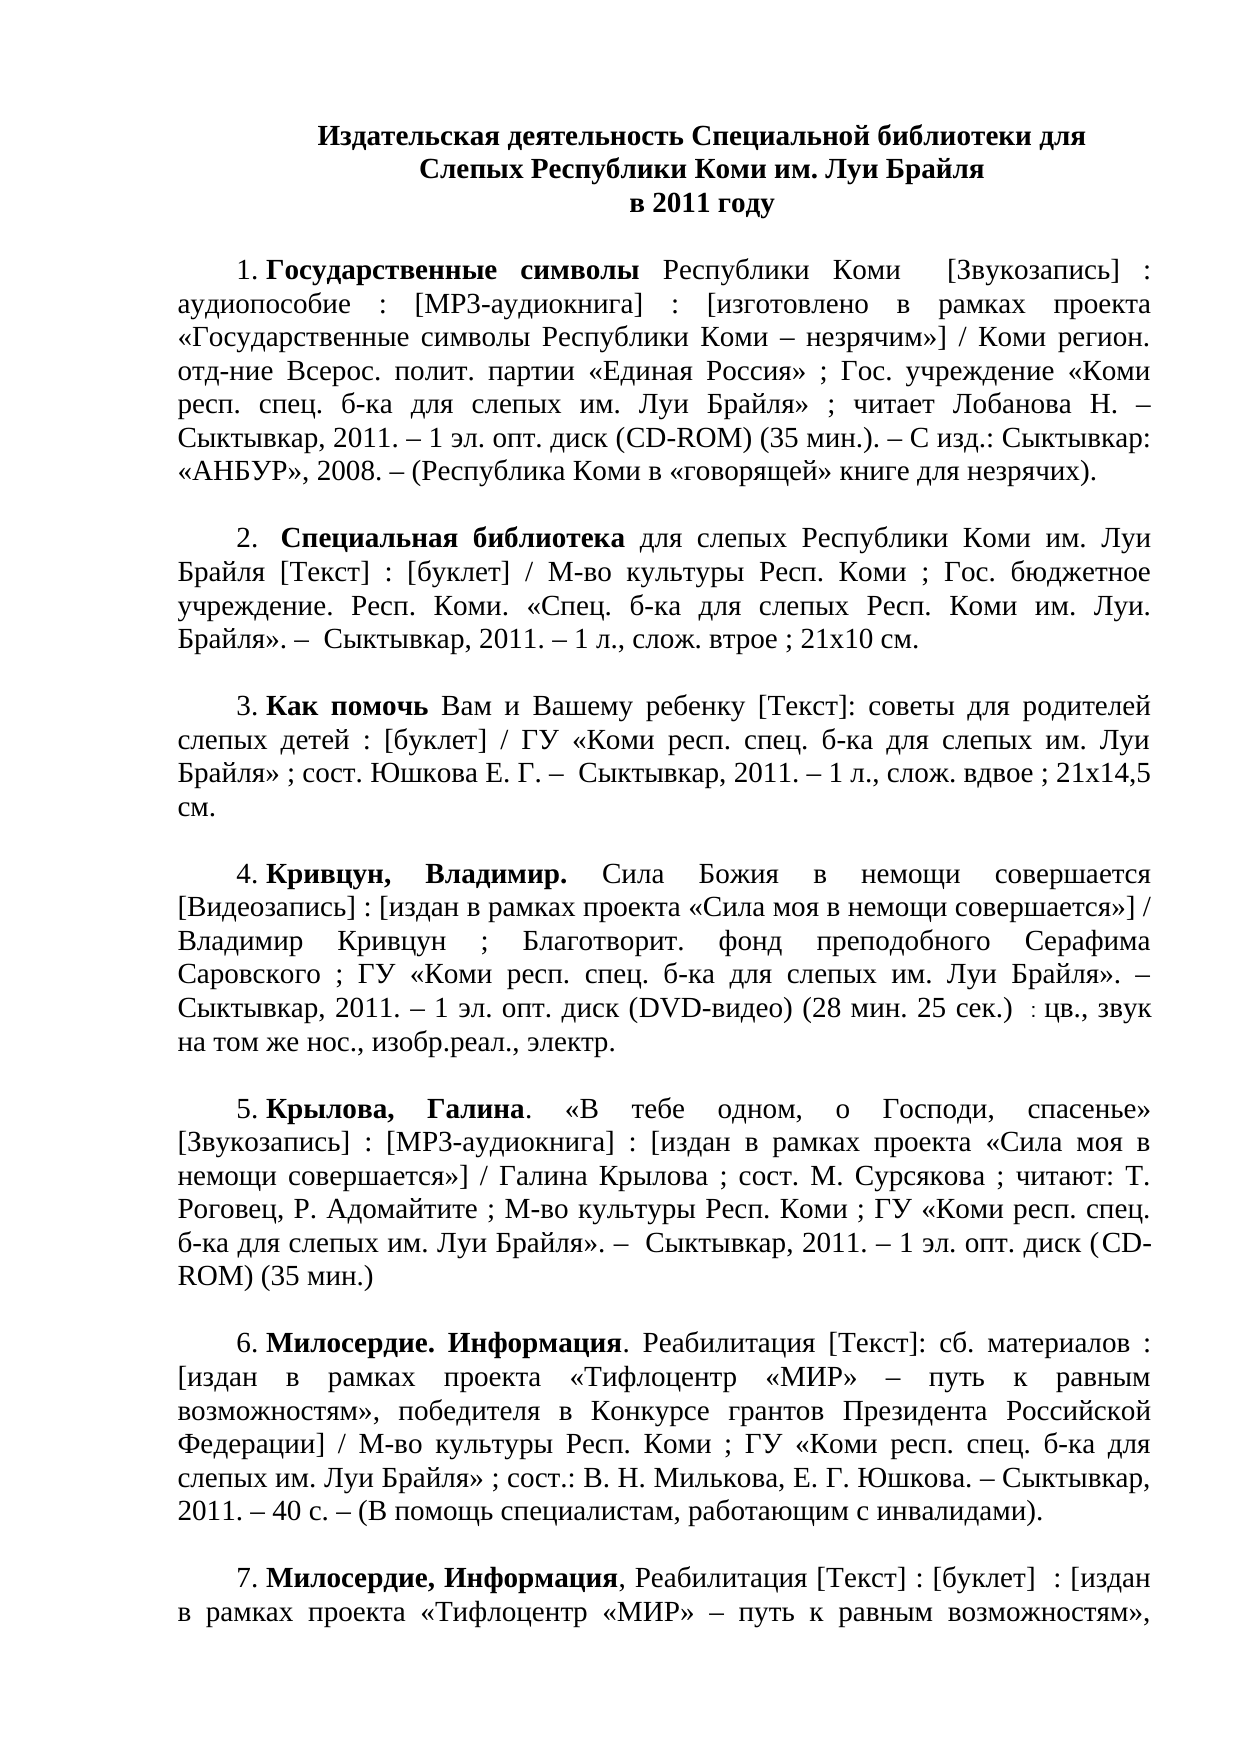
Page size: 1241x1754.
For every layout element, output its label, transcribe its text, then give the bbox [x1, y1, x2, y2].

text Слепых Республики Коми им. Луи Брайля [177, 152, 1152, 185]
list Кривцун, Владимир. Сила Божия в немощи совершается [Видеозапись] : [издан в рамках проекта «Сила моя в немощи совершается»] / Владимир Кривцун ; Благотворит. фонд преподобного Серафима Саровского ; ГУ «Коми респ. спец. б-ка для слепых им. Луи Брайля». – Сыктывкар, 2011. – 1 эл. опт. диск (DVD-видео) (28 мин. 25 сек.) : цв., звук на том же нос., изобр.pеал., электp. [177, 856, 1152, 1057]
list Государственные символы Республики Коми [Звукозапись] : аудиопособие : [МР3-аудиокнига] : [изготовлено в рамках проекта «Государственные символы Республики Коми – незрячим»] / Коми регион. отд-ние Всерос. полит. партии «Единая Россия» ; Гос. учреждение «Коми респ. спец. б-ка для слепых им. Луи Брайля» ; читает Лобанова Н. – Сыктывкар, 2011. – 1 эл. опт. диск (CD-ROM) (35 мин.). – С изд.: Сыктывкар: «АНБУР», 2008. – (Республика Коми в «говорящей» книге для незрячих). [177, 252, 1152, 487]
list Специальная библиотека для слепых Республики Коми им. Луи Брайля [Текст] : [буклет] / М-во культуры Респ. Коми ; Гос. бюджетное учреждение. Респ. Коми. «Спец. б-ка для слепых Респ. Коми им. Луи. Брайля». – Сыктывкар, 2011. – 1 л., слож. втрое ; 21х10 см. [177, 521, 1152, 655]
list Милосердие. Информация. Реабилитация [Текст]: сб. материалов : [издан в рамках проекта «Тифлоцентр «МИР» – путь к равным возможностям», победителя в Конкурсе грантов Президента Российской Федерации] / М-во культуры Респ. Коми ; ГУ «Коми респ. спец. б-ка для слепых им. Луи Брайля» ; сост.: В. Н. Милькова, Е. Г. Юшкова. – Сыктывкар, 2011. – 40 с. – (В помощь специалистам, работающим с инвалидами). [177, 1326, 1152, 1527]
list Как помочь Вам и Вашему ребенку [Текст]: советы для родителей слепых детей : [буклет] / ГУ «Коми респ. спец. б-ка для слепых им. Луи Брайля» ; сост. Юшкова Е. Г. – Сыктывкар, 2011. – 1 л., слож. вдвое ; 21х14,5 см. [177, 688, 1152, 822]
text Издательская деятельность Специальной библиотеки для [177, 118, 1152, 152]
list Крылова, Галина. «В тебе одном, о Господи, спасенье» [Звукозапись] : [МР3-аудиокнига] : [издан в рамках проекта «Сила моя в немощи совершается»] / Галина Крылова ; сост. М. Сурсякова ; читают: Т. Роговец, Р. Адомайтите ; М-во культуры Респ. Коми ; ГУ «Коми респ. спец. б-ка для слепых им. Луи Брайля». – Сыктывкар, 2011. – 1 эл. опт. диск (CD-ROM) (35 мин.) [177, 1091, 1152, 1292]
text в 2011 году [177, 185, 1152, 219]
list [177, 1560, 1152, 1627]
